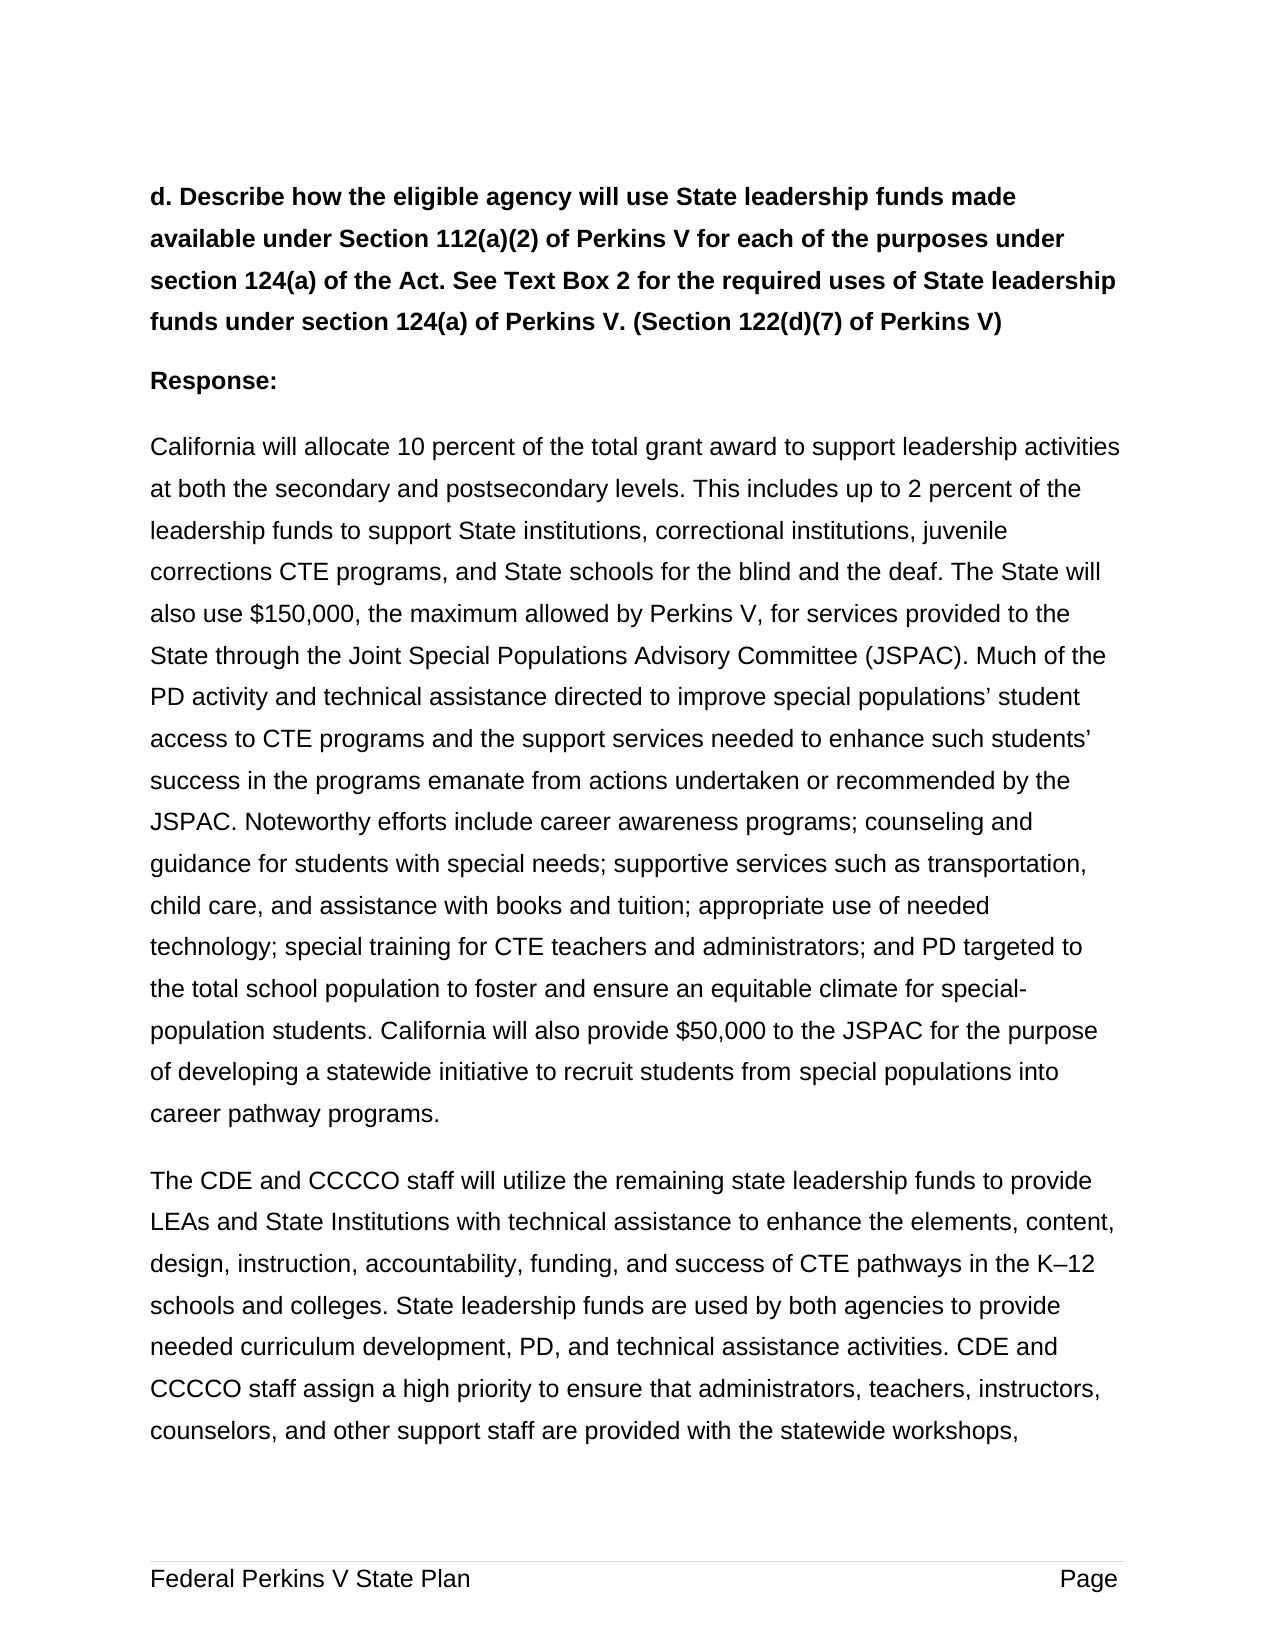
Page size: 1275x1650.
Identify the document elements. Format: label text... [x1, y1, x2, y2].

text Response: [150, 353, 1125, 394]
subtitle d. Describe how the eligible agency will use State leadership funds made available under Section 112(a)(2) of Perkins V for each of the purposes under section 124(a) of the Act. See Text Box 2 for the required uses of State leadership funds under section 124(a) of Perkins V. (Section 122(d)(7) of Perkins V) [150, 169, 1125, 336]
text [150, 1153, 1125, 1444]
text California will allocate 10 percent of the total grant award to support leadership activities at both the secondary and postsecondary levels. This includes up to 2 percent of the leadership funds to support State institutions, correctional institutions, juvenile corrections CTE programs, and State schools for the blind and the deaf. The State will also use $150,000, the maximum allowed by Perkins V, for services provided to the State through the Joint Special Populations Advisory Committee (JSPAC). Much of the PD activity and technical assistance directed to improve special populations’ student access to CTE programs and the support services needed to enhance such students’ success in the programs emanate from actions undertaken or recommended by the JSPAC. Noteworthy efforts include career awareness programs; counseling and guidance for students with special needs; supportive services such as transportation, child care, and assistance with books and tuition; appropriate use of needed technology; special training for CTE teachers and administrators; and PD targeted to the total school population to foster and ensure an equitable climate for special-population students. California will also provide $50,000 to the JSPAC for the purpose of developing a statewide initiative to recruit students from special populations into career pathway programs. [150, 419, 1125, 1128]
